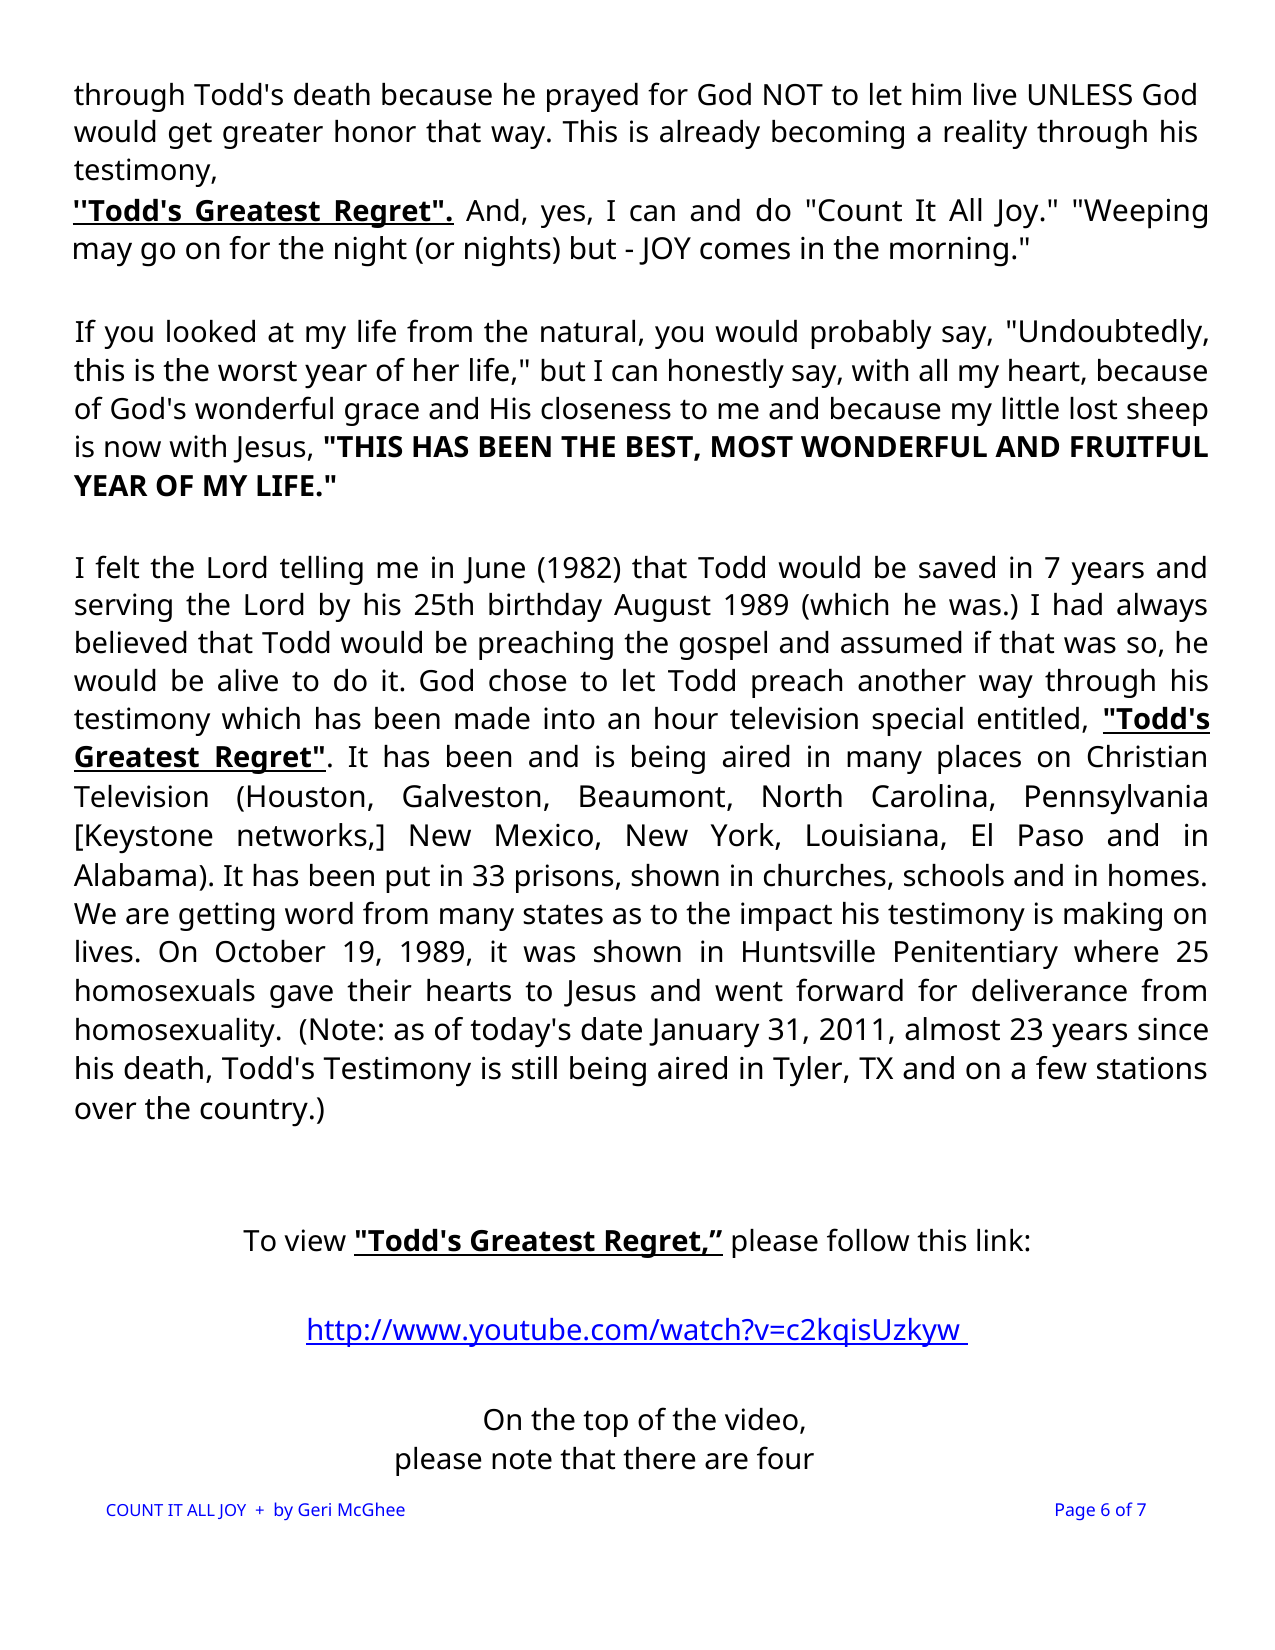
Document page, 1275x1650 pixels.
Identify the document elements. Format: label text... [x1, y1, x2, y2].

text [73, 75, 1200, 189]
text ''Todd's Greatest Regret". And, yes, I can and do "Count It All Joy." "Weeping may go on for the night (or nights) but - JOY comes in the morning." [71, 190, 1210, 268]
text http://www.youtube.com/watch?v=c2kqisUzkyw [73, 1309, 1193, 1349]
text I felt the Lord telling me in June (1982) that Todd would be saved in 7 years and serving the Lord by his 25th birthday August 1989 (which he was.) I had always believed that Todd would be preaching the gospel and assumed if that was so, he would be alive to do it. God chose to let Todd preach another way through his testimony which has been made into an hour television special entitled, "Todd's Greatest Regret". It has been and is being aired in many places on Christian Television (Houston, Galveston, Beaumont, North Carolina, Pennsylvania [Keystone networks,] New Mexico, New York, Louisiana, El Paso and in Alabama). It has been put in 33 prisons, shown in churches, schools and in homes. We are getting word from many states as to the impact his testimony is making on lives. On October 19, 1989, it was shown in Huntsville Penitentiary where 25 homosexuals gave their hearts to Jesus and went forward for deliverance from homosexuality. (Note: as of today's date January 31, 2011, almost 23 years since his death, Todd's Testimony is still being aired in Tyler, TX and on a few stations over the country.) [73, 548, 1210, 1128]
text To view "Todd's Greatest Regret,” please follow this link: [73, 1220, 1201, 1260]
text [394, 1399, 891, 1478]
text If you looked at my life from the natural, you would probably say, "Undoubtedly, this is the worst year of her life," but I can honestly say, with all my heart, because of God's wonderful grace and His closeness to me and because my little lost sheep is now with Jesus, "THIS HAS BEEN THE BEST, MOST WONDERFUL AND FRUITFUL YEAR OF MY LIFE." [73, 311, 1210, 504]
